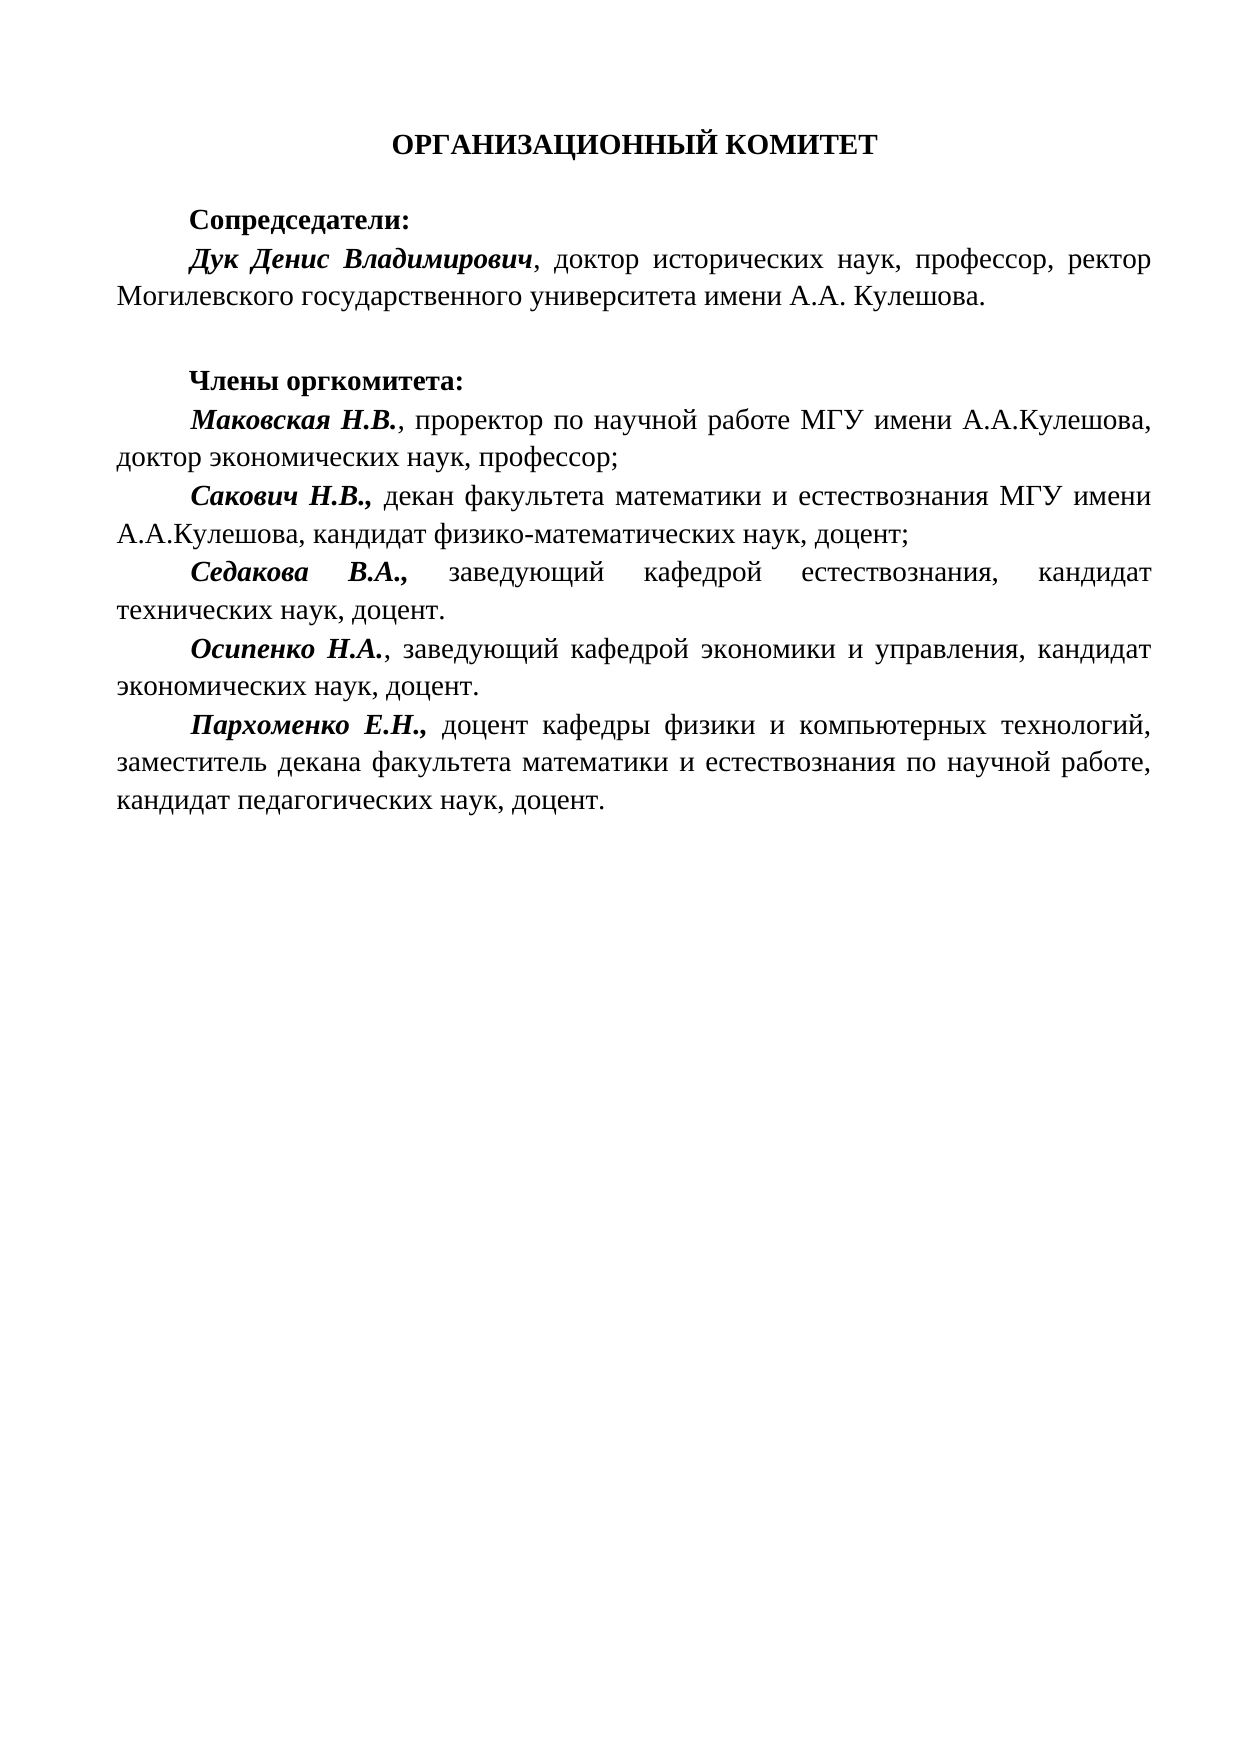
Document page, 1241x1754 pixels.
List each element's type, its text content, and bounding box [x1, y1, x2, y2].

text Сопредседатели: [189, 202, 1152, 236]
text Маковская Н.В., проректор по научной работе МГУ имени А.А.Кулешова, доктор экономических наук, профессор; [116, 402, 1152, 473]
text Члены оргкомитета: [189, 363, 1152, 397]
text Сакович Н.В., декан факультета математики и естествознания МГУ имени А.А.Кулешова, кандидат физико-математических наук, доцент; [116, 478, 1152, 549]
text Дук Денис Владимирович, доктор исторических наук, профессор, ректор Могилевского государственного университета имени А.А. Кулешова. [116, 241, 1152, 312]
text Осипенко Н.А., заведующий кафедрой экономики и управления, кандидат экономических наук, доцент. [116, 631, 1152, 702]
text Пархоменко Е.Н., доцент кафедры физики и компьютерных технологий, заместитель декана факультета математики и естествознания по научной работе, кандидат педагогических наук, доцент. [116, 707, 1152, 816]
text Седакова В.А., заведующий кафедрой естествознания, кандидат технических наук, доцент. [116, 554, 1152, 626]
subtitle ОРГАНИЗАЦИОННЫЙ КОМИТЕТ [118, 127, 1152, 160]
